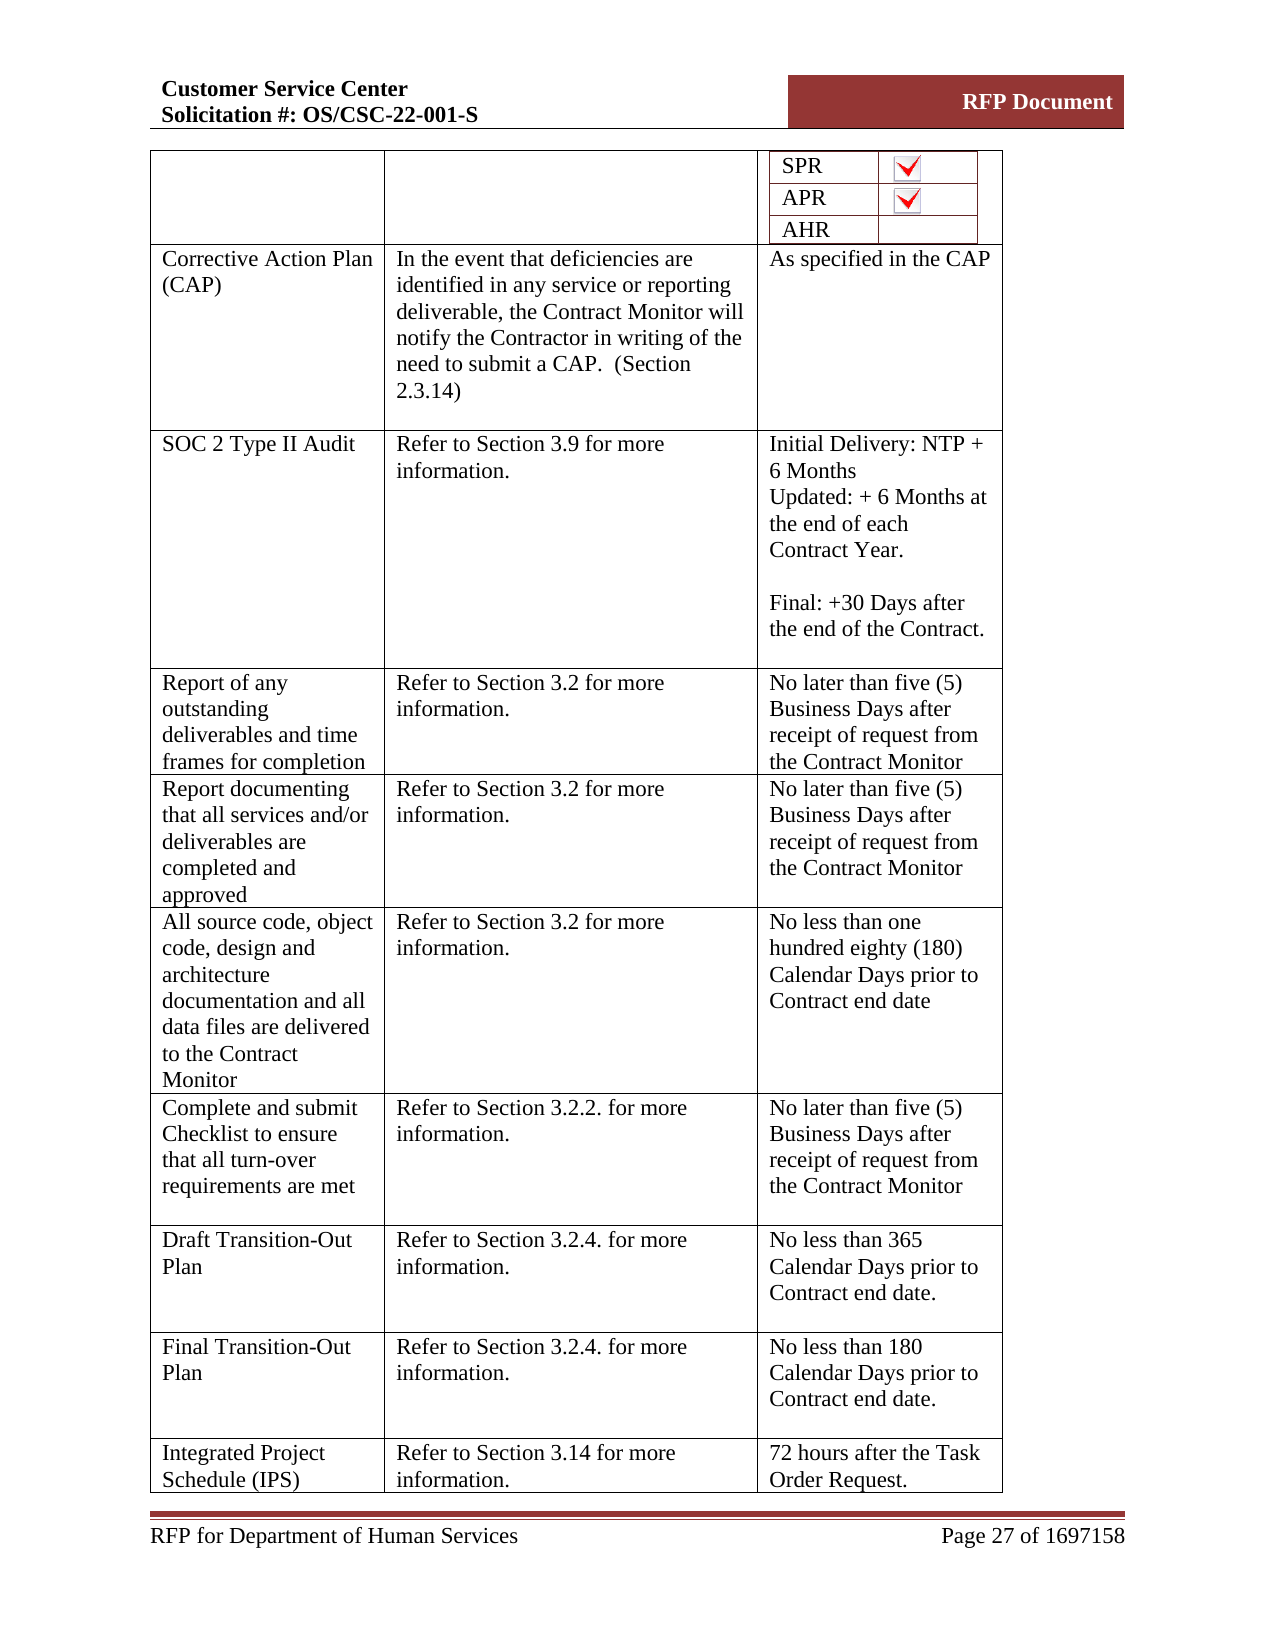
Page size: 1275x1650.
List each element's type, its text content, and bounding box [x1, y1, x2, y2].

table_cell [922, 184, 977, 215]
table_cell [758, 1439, 1002, 1492]
table_cell No later than five (5) Business Days after receipt of request from the Contract Monitor [758, 669, 1002, 774]
table_cell [922, 152, 977, 183]
table_cell Refer to Section 3.2 for more information. [385, 669, 757, 774]
table_cell Refer to Section 3.2 for more information. [385, 775, 757, 907]
table_cell Refer to Section 3.2 for more information. [385, 908, 757, 1092]
table_cell [978, 151, 1002, 244]
table_cell As specified in the CAP [758, 245, 1002, 429]
table_cell In the event that deficiencies are identified in any service or reporting deliverable, the Contract Monitor will notify the Contractor in writing of the need to submit a CAP. (Section 2.3.14) [385, 245, 757, 429]
table_cell Refer to Section 3.2.4. for more information. [385, 1333, 757, 1438]
table_cell SOC 2 Type II Audit [151, 431, 384, 668]
table_cell [879, 184, 890, 215]
table_cell Refer to Section 3.2.2. for more information. [385, 1094, 757, 1225]
table_cell [879, 216, 977, 243]
table_cell [770, 216, 878, 243]
table_cell Complete and submit Checklist to ensure that all turn-over requirements are met [151, 1094, 384, 1225]
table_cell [151, 1439, 384, 1492]
table_cell No less than 365 Calendar Days prior to Contract end date. [758, 1226, 1002, 1332]
table_cell Corrective Action Plan (CAP) [151, 245, 384, 429]
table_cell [385, 151, 757, 244]
table_cell [770, 152, 878, 183]
table_cell Report documenting that all services and/or deliverables are completed and approved [151, 775, 384, 907]
table_cell No less than 180 Calendar Days prior to Contract end date. [758, 1333, 1002, 1438]
table_cell All source code, object code, design and architecture documentation and all data files are delivered to the Contract Monitor [151, 908, 384, 1092]
table_cell No later than five (5) Business Days after receipt of request from the Contract Monitor [758, 1094, 1002, 1225]
table_cell [879, 152, 890, 183]
table_cell Initial Delivery: NTP + 6 Months Updated: + 6 Months at the end of each Contract Year. Final: +30 Days after the end of the Contract. [758, 431, 1002, 668]
table_cell Report of any outstanding deliverables and time frames for completion [151, 669, 384, 774]
table_cell [758, 151, 769, 244]
table_cell Refer to Section 3.9 for more information. [385, 431, 757, 668]
table_cell No less than one hundred eighty (180) Calendar Days prior to Contract end date [758, 908, 1002, 1092]
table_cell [385, 1439, 757, 1492]
picture [890, 152, 922, 216]
table_cell Refer to Section 3.2.4. for more information. [385, 1226, 757, 1332]
table_cell No later than five (5) Business Days after receipt of request from the Contract Monitor [758, 775, 1002, 907]
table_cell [151, 151, 384, 244]
table_cell Draft Transition-Out Plan [151, 1226, 384, 1332]
table_cell Final Transition-Out Plan [151, 1333, 384, 1438]
table_cell [770, 184, 878, 215]
